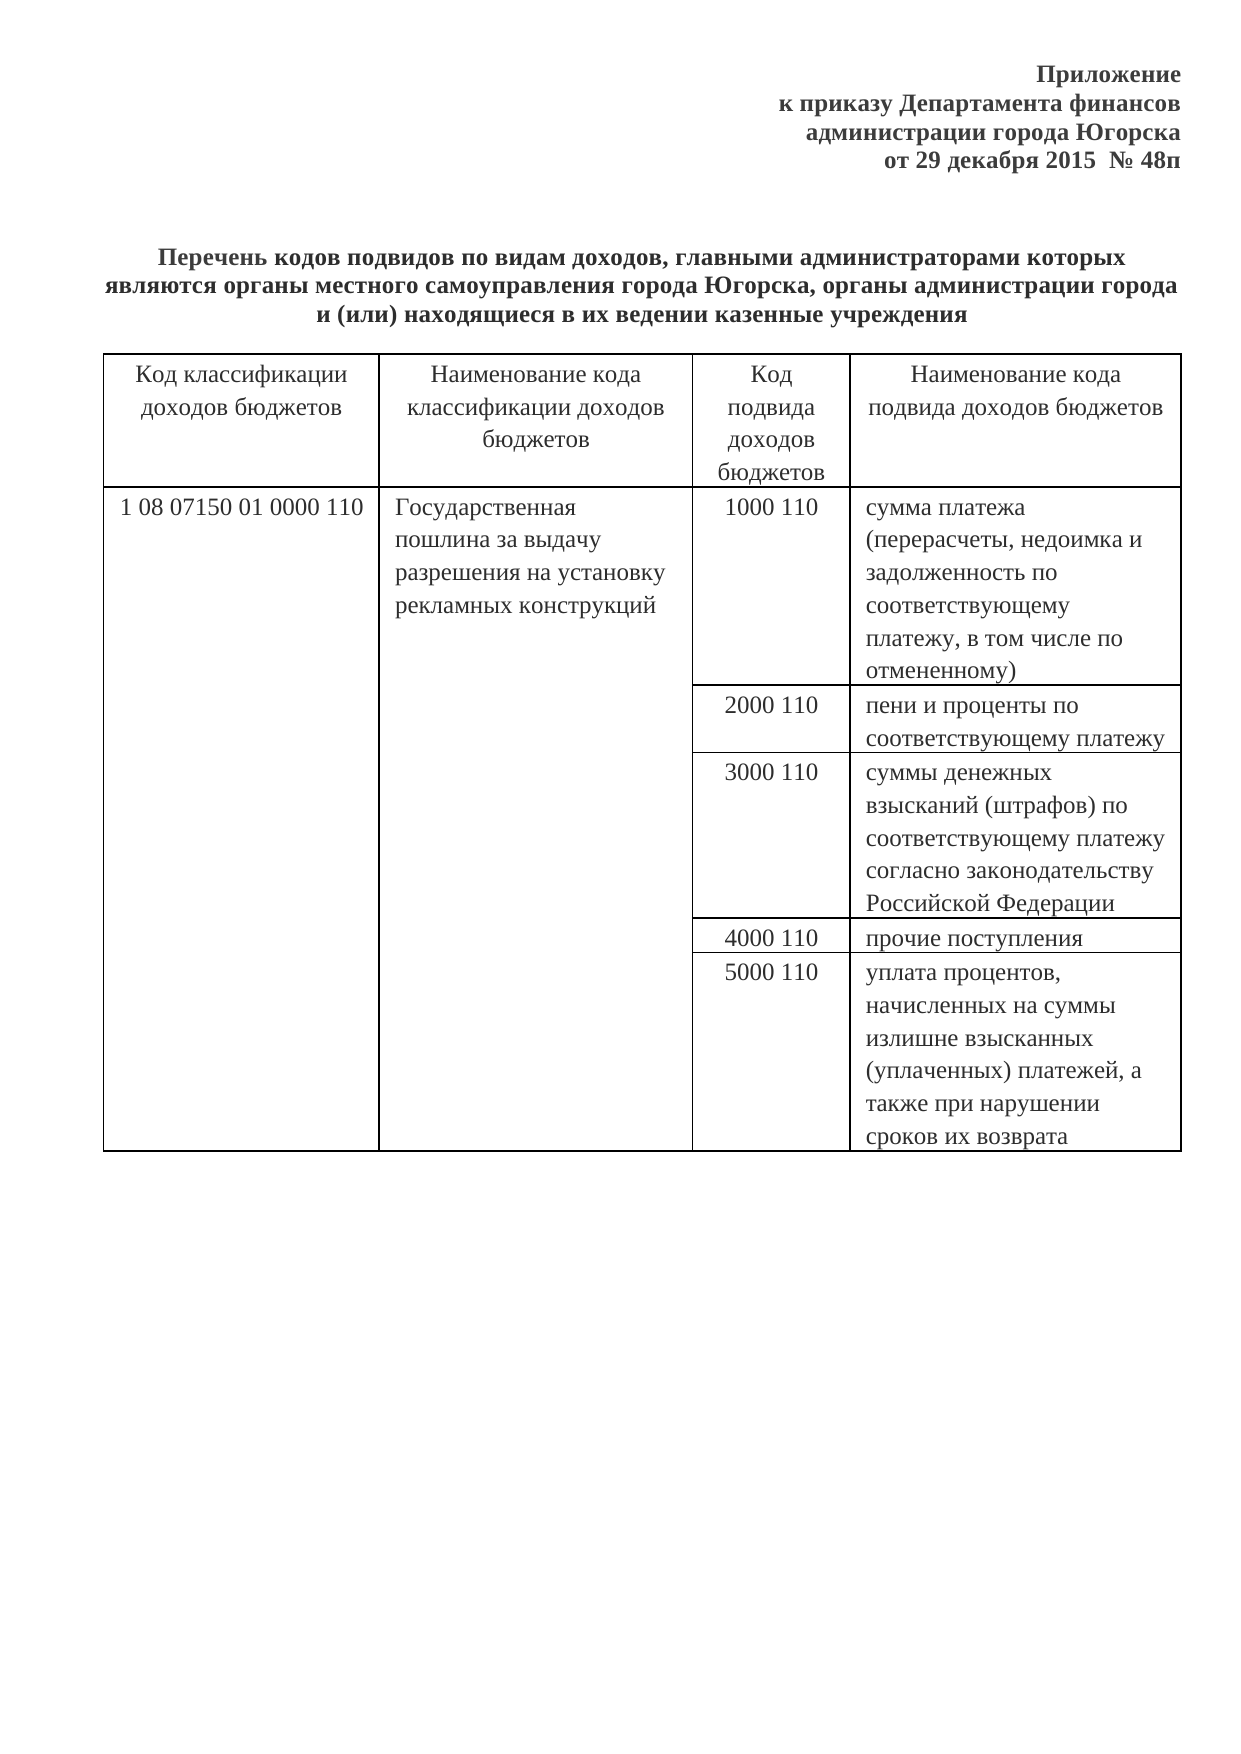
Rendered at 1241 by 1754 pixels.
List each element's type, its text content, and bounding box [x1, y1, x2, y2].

table_cell сумма платежа (перерасчеты, недоимка и задолженность по соответствующему платежу, в том числе по отмененному) [851, 488, 1180, 684]
table_cell 1 08 07150 01 0000 110 [104, 488, 378, 1150]
table_cell 2000 110 [693, 686, 849, 752]
table_cell 3000 110 [693, 753, 849, 917]
text от 29 декабря 2015 № 48п [103, 145, 1181, 174]
table_cell прочие поступления [851, 919, 1180, 952]
table_cell 5000 110 [693, 953, 849, 1150]
text к приказу Департамента финансов [103, 88, 1181, 117]
table_cell Государственная пошлина за выдачу разрешения на установку рекламных конструкций [380, 488, 692, 1150]
table_cell Код подвида доходов бюджетов [693, 355, 849, 486]
table_cell суммы денежных взысканий (штрафов) по соответствующему платежу согласно законодательству Российской Федерации [851, 753, 1180, 917]
table_cell пени и проценты по соответствующему платежу [851, 686, 1180, 752]
table_cell уплата процентов, начисленных на суммы излишне взысканных (уплаченных) платежей, а также при нарушении сроков их возврата [851, 953, 1180, 1150]
text Приложение [103, 59, 1181, 88]
table_cell 4000 110 [693, 919, 849, 952]
table_cell Наименование кода классификации доходов бюджетов [380, 355, 692, 486]
text администрации города Югорска [103, 117, 1181, 145]
table_cell 1000 110 [693, 488, 849, 684]
table_cell Код классификации доходов бюджетов [104, 355, 378, 486]
text Перечень кодов подвидов по видам доходов, главными администраторами которых являются органы местного самоуправления города Югорска, органы администрации города и (или) находящиеся в их ведении казенные учреждения [103, 242, 1181, 328]
table_cell Наименование кода подвида доходов бюджетов [851, 355, 1180, 486]
